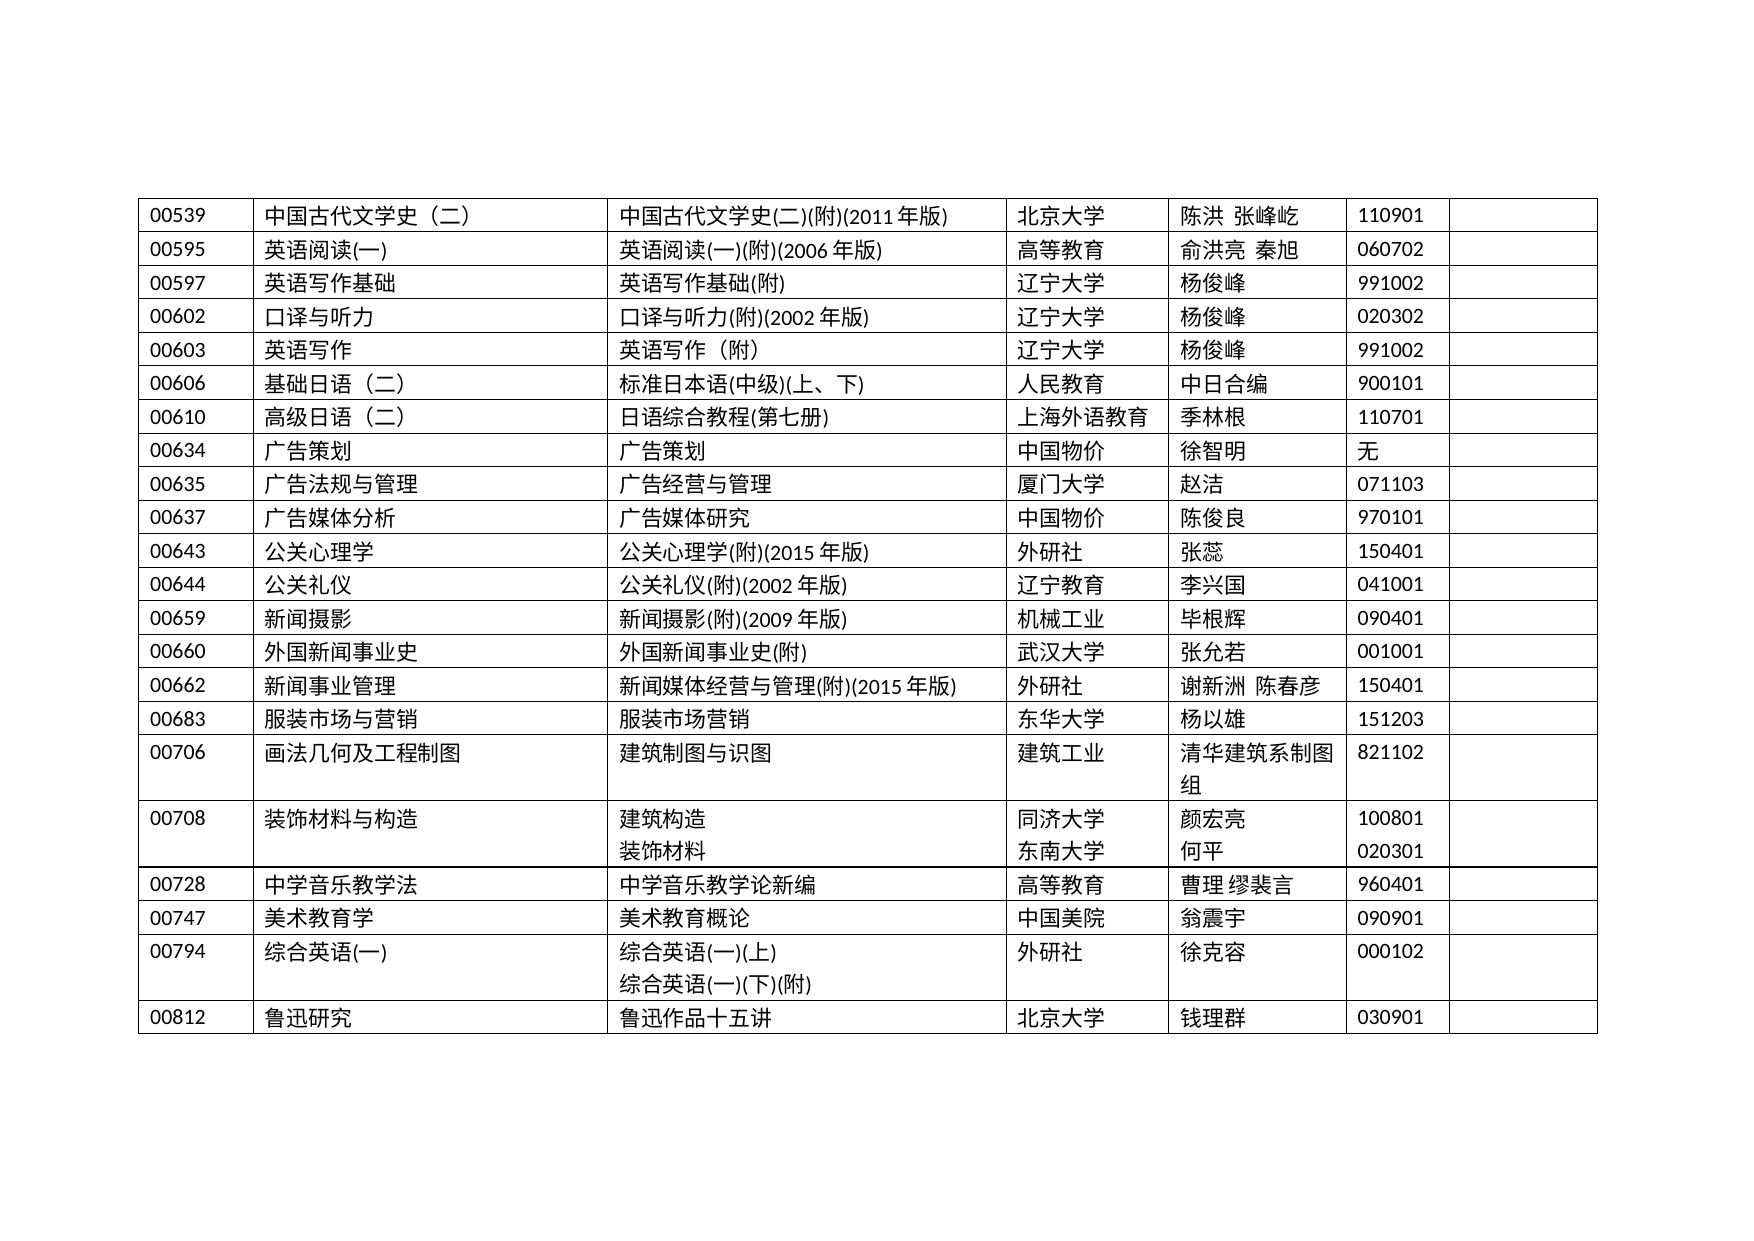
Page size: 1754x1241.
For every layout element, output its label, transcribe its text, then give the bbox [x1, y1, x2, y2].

table_cell 高级日语（二） [254, 400, 607, 432]
table_cell 821102 [1347, 735, 1449, 800]
table_cell [1450, 400, 1597, 432]
table_cell 00603 [139, 333, 253, 365]
table_cell 00728 [139, 868, 253, 900]
table_cell [1450, 568, 1597, 600]
table_cell 公关礼仪(附)(2002年版) [608, 568, 1006, 600]
table_cell 001001 [1347, 635, 1449, 667]
table_cell 英语写作（附） [608, 333, 1006, 365]
table_cell 口译与听力 [254, 299, 607, 332]
table_cell 00812 [139, 1001, 253, 1033]
table_cell 张允若 [1169, 635, 1346, 667]
table_cell [1450, 601, 1597, 634]
table_cell 公关心理学(附)(2015年版) [608, 534, 1006, 567]
table_cell 钱理群 [1169, 1001, 1346, 1033]
table_cell 北京大学 [1007, 1001, 1168, 1033]
table_cell 090901 [1347, 901, 1449, 933]
table_cell 建筑工业 [1007, 735, 1168, 800]
table_cell 杨以雄 [1169, 702, 1346, 734]
table_cell 广告经营与管理 [608, 467, 1006, 499]
table_cell 美术教育概论 [608, 901, 1006, 933]
table_cell 00659 [139, 601, 253, 634]
table_cell 张蕊 [1169, 534, 1346, 567]
table_cell 00635 [139, 467, 253, 499]
table_cell [1450, 299, 1597, 332]
table_cell 中国古代文学史(二)(附)(2011年版) [608, 199, 1006, 231]
table_cell [1450, 935, 1597, 999]
table_cell 机械工业 [1007, 601, 1168, 634]
table_cell 00683 [139, 702, 253, 734]
table_cell 新闻摄影 [254, 601, 607, 634]
table_cell 综合英语(一)(上) 综合英语(一)(下)(附) [608, 935, 1006, 999]
table_cell 毕根辉 [1169, 601, 1346, 634]
table_cell 英语写作基础(附) [608, 266, 1006, 298]
table_cell 中学音乐教学论新编 [608, 868, 1006, 900]
table_cell 991002 [1347, 266, 1449, 298]
table_cell 服装市场与营销 [254, 702, 607, 734]
table_cell 150401 [1347, 534, 1449, 567]
table_cell 综合英语(一) [254, 935, 607, 999]
table_cell 外国新闻事业史(附) [608, 635, 1006, 667]
table_cell [1450, 868, 1597, 900]
table_cell 041001 [1347, 568, 1449, 600]
table_cell 日语综合教程(第七册) [608, 400, 1006, 432]
table_cell 公关心理学 [254, 534, 607, 567]
table_cell 00662 [139, 668, 253, 701]
table_cell 新闻事业管理 [254, 668, 607, 701]
table_cell 鲁迅研究 [254, 1001, 607, 1033]
table_cell 厦门大学 [1007, 467, 1168, 499]
table_cell 00644 [139, 568, 253, 600]
table_cell [1450, 199, 1597, 231]
table_cell 00637 [139, 501, 253, 533]
table_cell 100801 020301 [1347, 801, 1449, 866]
table_cell 00602 [139, 299, 253, 332]
table_cell 赵洁 [1169, 467, 1346, 499]
table_cell 00595 [139, 232, 253, 265]
table_cell [1450, 333, 1597, 365]
table_cell 美术教育学 [254, 901, 607, 933]
table_cell [1450, 1001, 1597, 1033]
table_cell 中国美院 [1007, 901, 1168, 933]
table_cell 110701 [1347, 400, 1449, 432]
table_cell 广告策划 [254, 434, 607, 466]
table_cell 李兴国 [1169, 568, 1346, 600]
table_cell 广告法规与管理 [254, 467, 607, 499]
table_cell 标准日本语(中级)(上、下) [608, 366, 1006, 399]
table_cell 陈洪 张峰屹 [1169, 199, 1346, 231]
table_cell [1450, 534, 1597, 567]
table_cell 俞洪亮 秦旭 [1169, 232, 1346, 265]
table_cell 高等教育 [1007, 232, 1168, 265]
table_cell 新闻摄影(附)(2009年版) [608, 601, 1006, 634]
table_cell 00634 [139, 434, 253, 466]
table_cell [1450, 232, 1597, 265]
table_cell [1450, 702, 1597, 734]
table_cell 杨俊峰 [1169, 333, 1346, 365]
table_cell 090401 [1347, 601, 1449, 634]
table_cell 00708 [139, 801, 253, 866]
table_cell 建筑构造 装饰材料 [608, 801, 1006, 866]
table_cell 高等教育 [1007, 868, 1168, 900]
table_cell 英语写作 [254, 333, 607, 365]
table_cell [1450, 501, 1597, 533]
table_cell [1450, 366, 1597, 399]
table_cell 英语阅读(一)(附)(2006年版) [608, 232, 1006, 265]
table_cell 中学音乐教学法 [254, 868, 607, 900]
table_cell 辽宁大学 [1007, 299, 1168, 332]
table_cell 中国物价 [1007, 501, 1168, 533]
table_cell 00610 [139, 400, 253, 432]
table_cell [1450, 901, 1597, 933]
table_cell 武汉大学 [1007, 635, 1168, 667]
table_cell 鲁迅作品十五讲 [608, 1001, 1006, 1033]
table_cell 00747 [139, 901, 253, 933]
table_cell 外研社 [1007, 668, 1168, 701]
table_cell 建筑制图与识图 [608, 735, 1006, 800]
table_cell [1450, 635, 1597, 667]
table_cell 960401 [1347, 868, 1449, 900]
table_cell 清华建筑系制图组 [1169, 735, 1346, 800]
table_cell 陈俊良 [1169, 501, 1346, 533]
table_cell 000102 [1347, 935, 1449, 999]
table_cell 颜宏亮 何平 [1169, 801, 1346, 866]
table_cell 00597 [139, 266, 253, 298]
table_cell 中国古代文学史（二） [254, 199, 607, 231]
table_cell 00643 [139, 534, 253, 567]
table_cell 110901 [1347, 199, 1449, 231]
table_cell 新闻媒体经营与管理(附)(2015年版) [608, 668, 1006, 701]
table_cell 装饰材料与构造 [254, 801, 607, 866]
table_cell 曹理 缪裴言 [1169, 868, 1346, 900]
table_cell 00706 [139, 735, 253, 800]
table_cell 无 [1347, 434, 1449, 466]
table_cell 杨俊峰 [1169, 266, 1346, 298]
table_cell 谢新洲 陈春彦 [1169, 668, 1346, 701]
table_cell 广告策划 [608, 434, 1006, 466]
table_cell 上海外语教育 [1007, 400, 1168, 432]
table_cell 060702 [1347, 232, 1449, 265]
table_cell 英语阅读(一) [254, 232, 607, 265]
table_cell 徐克容 [1169, 935, 1346, 999]
table_cell 辽宁教育 [1007, 568, 1168, 600]
table_cell 口译与听力(附)(2002年版) [608, 299, 1006, 332]
table_cell 991002 [1347, 333, 1449, 365]
table_cell 151203 [1347, 702, 1449, 734]
table_cell 广告媒体研究 [608, 501, 1006, 533]
table_cell 00660 [139, 635, 253, 667]
table_cell 北京大学 [1007, 199, 1168, 231]
table_cell [1450, 735, 1597, 800]
table_cell 广告媒体分析 [254, 501, 607, 533]
table_cell [1450, 467, 1597, 499]
table_cell 东华大学 [1007, 702, 1168, 734]
table_cell 基础日语（二） [254, 366, 607, 399]
table_cell 外国新闻事业史 [254, 635, 607, 667]
table_cell 外研社 [1007, 534, 1168, 567]
table_cell [1450, 801, 1597, 866]
table_cell 辽宁大学 [1007, 333, 1168, 365]
table_cell 020302 [1347, 299, 1449, 332]
table_cell 900101 [1347, 366, 1449, 399]
table_cell 中日合编 [1169, 366, 1346, 399]
table_cell 中国物价 [1007, 434, 1168, 466]
table_cell [1450, 266, 1597, 298]
table_cell 徐智明 [1169, 434, 1346, 466]
table_cell 150401 [1347, 668, 1449, 701]
table_cell 画法几何及工程制图 [254, 735, 607, 800]
table_cell 00606 [139, 366, 253, 399]
table_cell 970101 [1347, 501, 1449, 533]
table_cell 00539 [139, 199, 253, 231]
table_cell 00794 [139, 935, 253, 999]
table_cell 辽宁大学 [1007, 266, 1168, 298]
table_cell [1450, 434, 1597, 466]
table_cell 071103 [1347, 467, 1449, 499]
table_cell 同济大学 东南大学 [1007, 801, 1168, 866]
table_cell 英语写作基础 [254, 266, 607, 298]
table_cell 人民教育 [1007, 366, 1168, 399]
table_cell 翁震宇 [1169, 901, 1346, 933]
table_cell 公关礼仪 [254, 568, 607, 600]
table_cell 030901 [1347, 1001, 1449, 1033]
table_cell 杨俊峰 [1169, 299, 1346, 332]
table_cell 服装市场营销 [608, 702, 1006, 734]
table_cell [1450, 668, 1597, 701]
table_cell 季林根 [1169, 400, 1346, 432]
table_cell 外研社 [1007, 935, 1168, 999]
